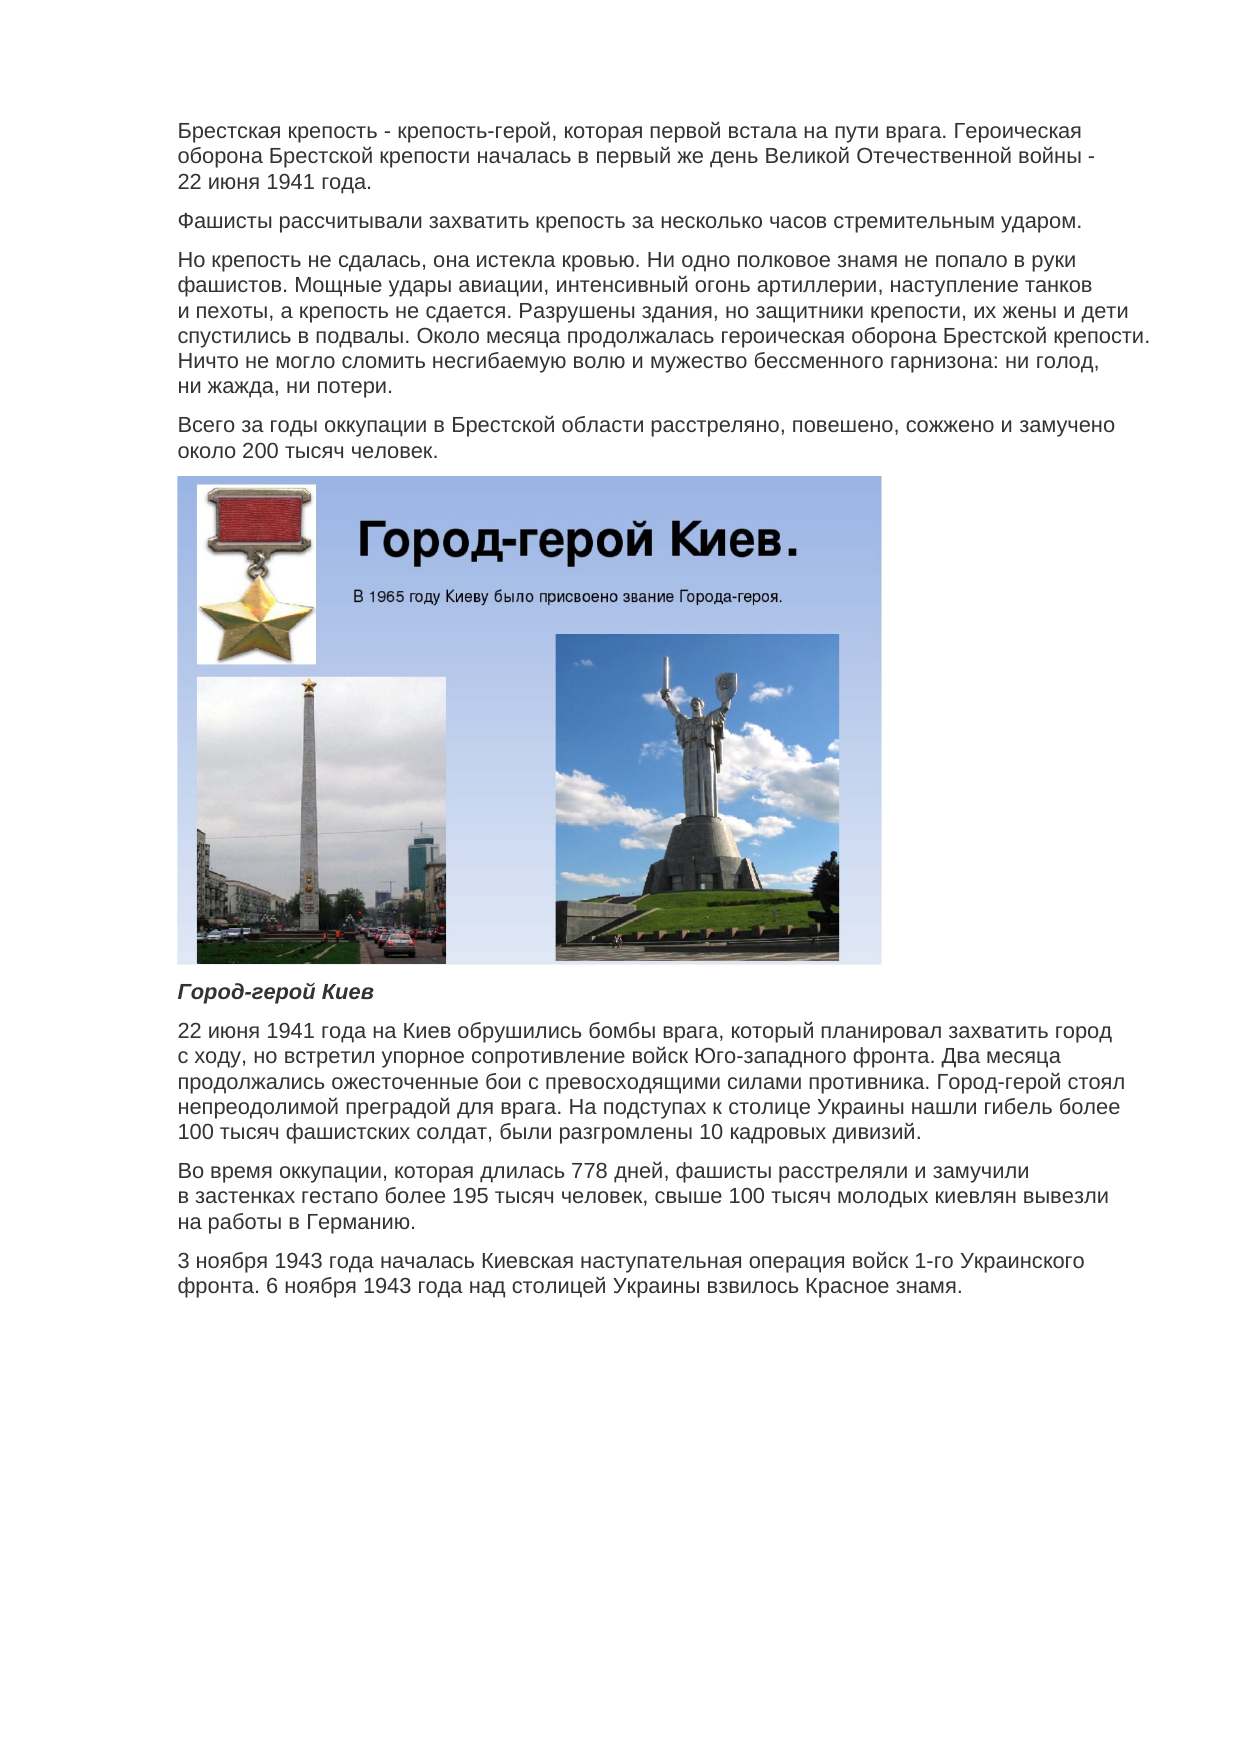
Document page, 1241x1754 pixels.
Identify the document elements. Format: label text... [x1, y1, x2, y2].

text Брестская крепость - крепость-герой, которая первой встала на пути врага. Героическая оборона Брестской крепости началась в первый же день Великой Отечественной войны - 22 июня 1941 года. [177, 118, 1152, 194]
text Но крепость не сдалась, она истекла кровью. Ни одно полковое знамя не попало в руки фашистов. Мощные удары авиации, интенсивный огонь артиллерии, наступление танков и пехоты, а крепость не сдается. Разрушены здания, но защитники крепости, их жены и дети спустились в подвалы. Около месяца продолжалась героическая оборона Брестской крепости. Ничто не могло сломить несгибаемую волю и мужество бессменного гарнизона: ни голод, ни жажда, ни потери. [177, 247, 1152, 398]
text Во время оккупации, которая длилась 778 дней, фашисты расстреляли и замучили в застенках гестапо более 195 тысяч человек, свыше 100 тысяч молодых киевлян вывезли на работы в Германию. [177, 1158, 1152, 1234]
text Город-герой Киев [177, 979, 1152, 1004]
picture [177, 476, 882, 965]
text 22 июня 1941 года на Киев обрушились бомбы врага, который планировал захватить город с ходу, но встретил упорное сопротивление войск Юго-западного фронта. Два месяца продолжались ожесточенные бои с превосходящими силами противника. Город-герой стоял непреодолимой преградой для врага. На подступах к столице Украины нашли гибель более 100 тысяч фашистских солдат, были разгромлены 10 кадровых дивизий. [177, 1018, 1152, 1144]
text Всего за годы оккупации в Брестской области расстреляно, повешено, сожжено и замучено около 200 тысяч человек. [177, 412, 1152, 463]
text 3 ноября 1943 года началась Киевская наступательная операция войск 1-го Украинского фронта. 6 ноября 1943 года над столицей Украины взвилось Красное знамя. [177, 1248, 1152, 1298]
text Фашисты рассчитывали захватить крепость за несколько часов стремительным ударом. [177, 208, 1152, 233]
